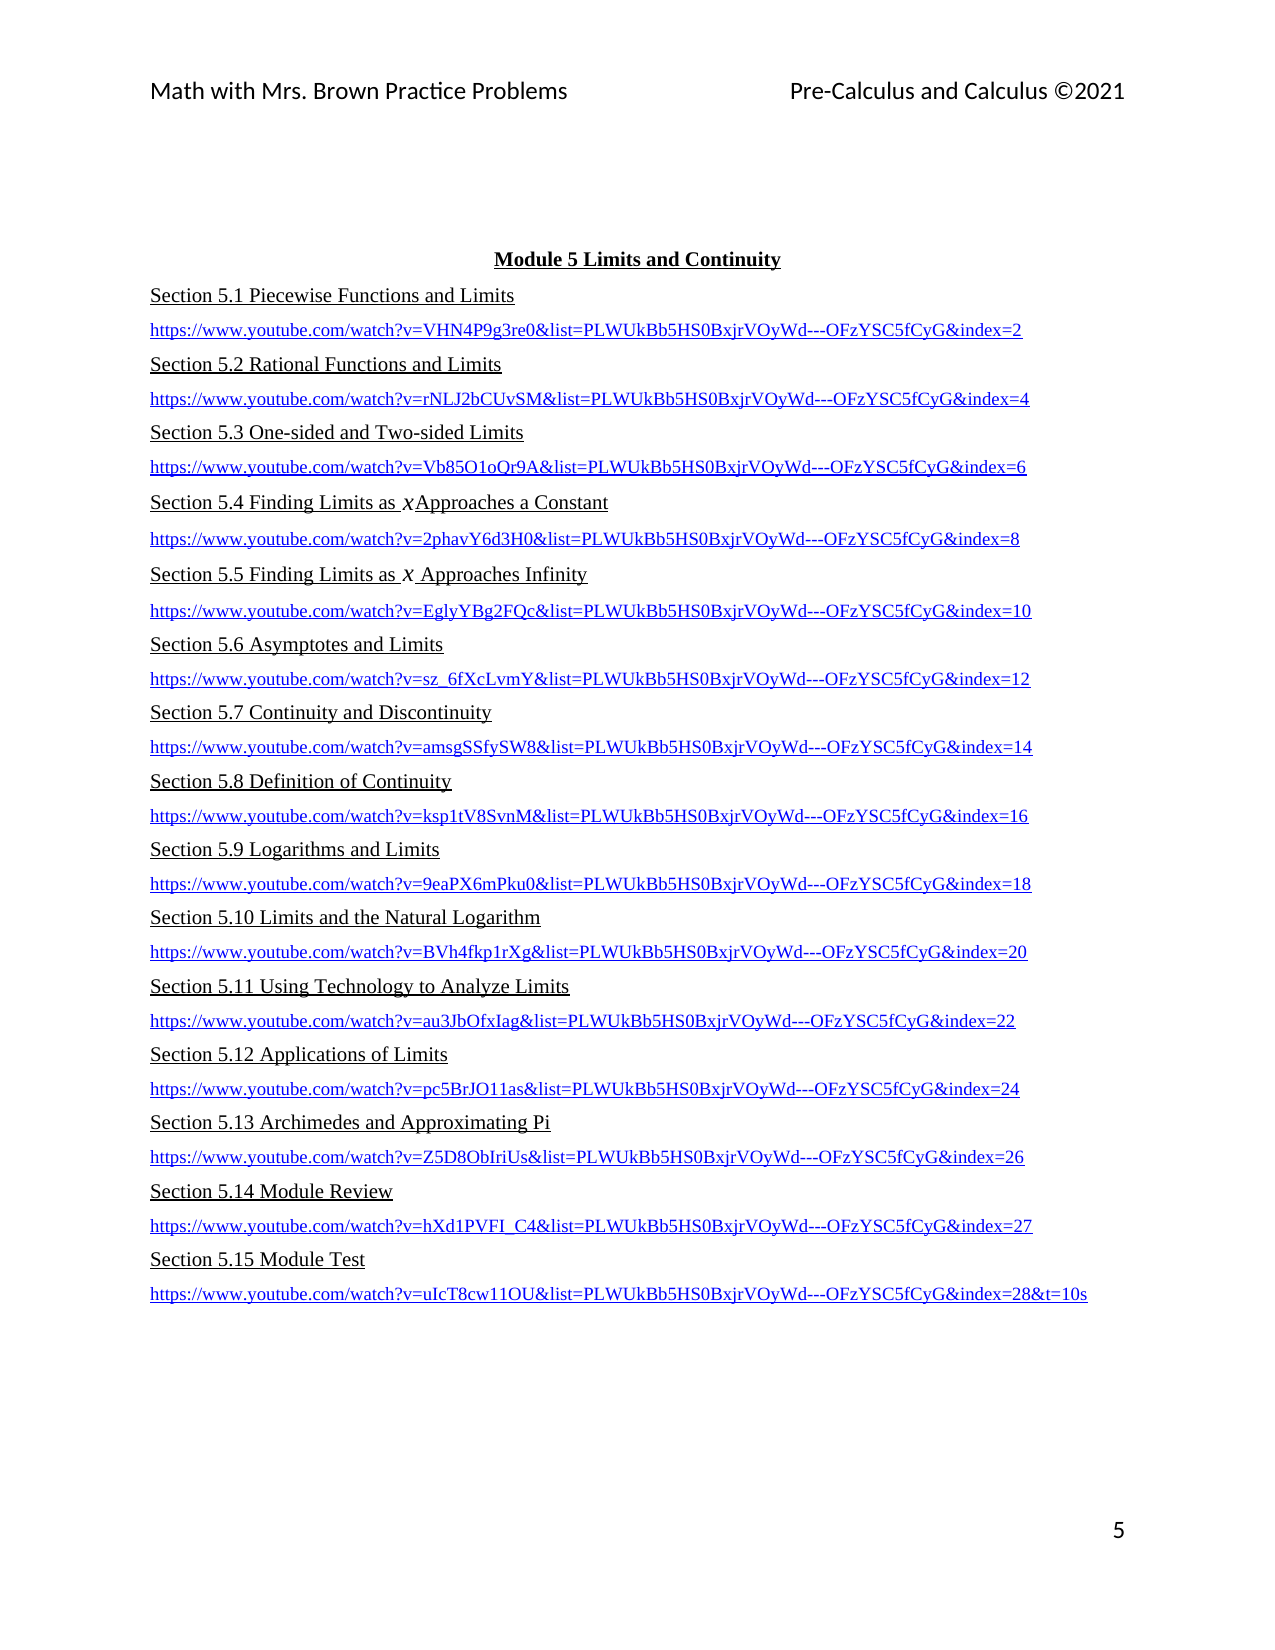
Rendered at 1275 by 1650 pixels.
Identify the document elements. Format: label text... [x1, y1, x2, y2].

text Section 5.9 Logarithms and Limits [150, 837, 1125, 861]
text https://www.youtube.com/watch?v=uIcT8cw11OU&list=PLWUkBb5HS0BxjrVOyWd---OFzYSC5fCyG&index=28&t=10s [150, 1283, 1125, 1304]
text https://www.youtube.com/watch?v=2phavY6d3H0&list=PLWUkBb5HS0BxjrVOyWd---OFzYSC5fCyG&index=8 [150, 528, 1125, 549]
text https://www.youtube.com/watch?v=amsgSSfySW8&list=PLWUkBb5HS0BxjrVOyWd---OFzYSC5fCyG&index=14 [150, 736, 1125, 758]
text Section 5.5 Finding Limits as Approaches Infinity [150, 560, 1125, 588]
text https://www.youtube.com/watch?v=ksp1tV8SvnM&list=PLWUkBb5HS0BxjrVOyWd---OFzYSC5fCyG&index=16 [150, 804, 1125, 826]
text https://www.youtube.com/watch?v=BVh4fkp1rXg&list=PLWUkBb5HS0BxjrVOyWd---OFzYSC5fCyG&index=20 [150, 941, 1125, 963]
text Section 5.14 Module Review [150, 1178, 1125, 1203]
text Section 5.6 Asymptotes and Limits [150, 632, 1125, 656]
text https://www.youtube.com/watch?v=9eaPX6mPku0&list=PLWUkBb5HS0BxjrVOyWd---OFzYSC5fCyG&index=18 [150, 873, 1125, 894]
text Section 5.10 Limits and the Natural Logarithm [150, 905, 1125, 929]
text https://www.youtube.com/watch?v=sz_6fXcLvmY&list=PLWUkBb5HS0BxjrVOyWd---OFzYSC5fCyG&index=12 [150, 668, 1125, 689]
text Section 5.11 Using Technology to Analyze Limits [150, 973, 1125, 998]
text Module 5 Limits and Continuity [150, 247, 1125, 271]
text https://www.youtube.com/watch?v=pc5BrJO11as&list=PLWUkBb5HS0BxjrVOyWd---OFzYSC5fCyG&index=24 [150, 1078, 1125, 1099]
text Section 5.1 Piecewise Functions and Limits [150, 283, 1125, 307]
text https://www.youtube.com/watch?v=rNLJ2bCUvSM&list=PLWUkBb5HS0BxjrVOyWd---OFzYSC5fCyG&index=4 [150, 387, 1125, 409]
text https://www.youtube.com/watch?v=VHN4P9g3re0&list=PLWUkBb5HS0BxjrVOyWd---OFzYSC5fCyG&index=2 [150, 319, 1125, 341]
text Section 5.3 One-sided and Two-sided Limits [150, 420, 1125, 444]
text Section 5.4 Finding Limits as Approaches a Constant [150, 488, 1125, 516]
text Section 5.15 Module Test [150, 1247, 1125, 1271]
text https://www.youtube.com/watch?v=hXd1PVFI_C4&list=PLWUkBb5HS0BxjrVOyWd---OFzYSC5fCyG&index=27 [150, 1214, 1125, 1236]
text https://www.youtube.com/watch?v=Vb85O1oQr9A&list=PLWUkBb5HS0BxjrVOyWd---OFzYSC5fCyG&index=6 [150, 456, 1125, 477]
text Section 5.2 Rational Functions and Limits [150, 351, 1125, 376]
text Section 5.8 Definition of Continuity [150, 768, 1125, 793]
text https://www.youtube.com/watch?v=EglyYBg2FQc&list=PLWUkBb5HS0BxjrVOyWd---OFzYSC5fCyG&index=10 [150, 599, 1125, 621]
text https://www.youtube.com/watch?v=au3JbOfxIag&list=PLWUkBb5HS0BxjrVOyWd---OFzYSC5fCyG&index=22 [150, 1009, 1125, 1031]
text https://www.youtube.com/watch?v=Z5D8ObIriUs&list=PLWUkBb5HS0BxjrVOyWd---OFzYSC5fCyG&index=26 [150, 1146, 1125, 1168]
text Section 5.7 Continuity and Discontinuity [150, 700, 1125, 724]
text Section 5.12 Applications of Limits [150, 1042, 1125, 1066]
text Section 5.13 Archimedes and Approximating Pi [150, 1110, 1125, 1134]
